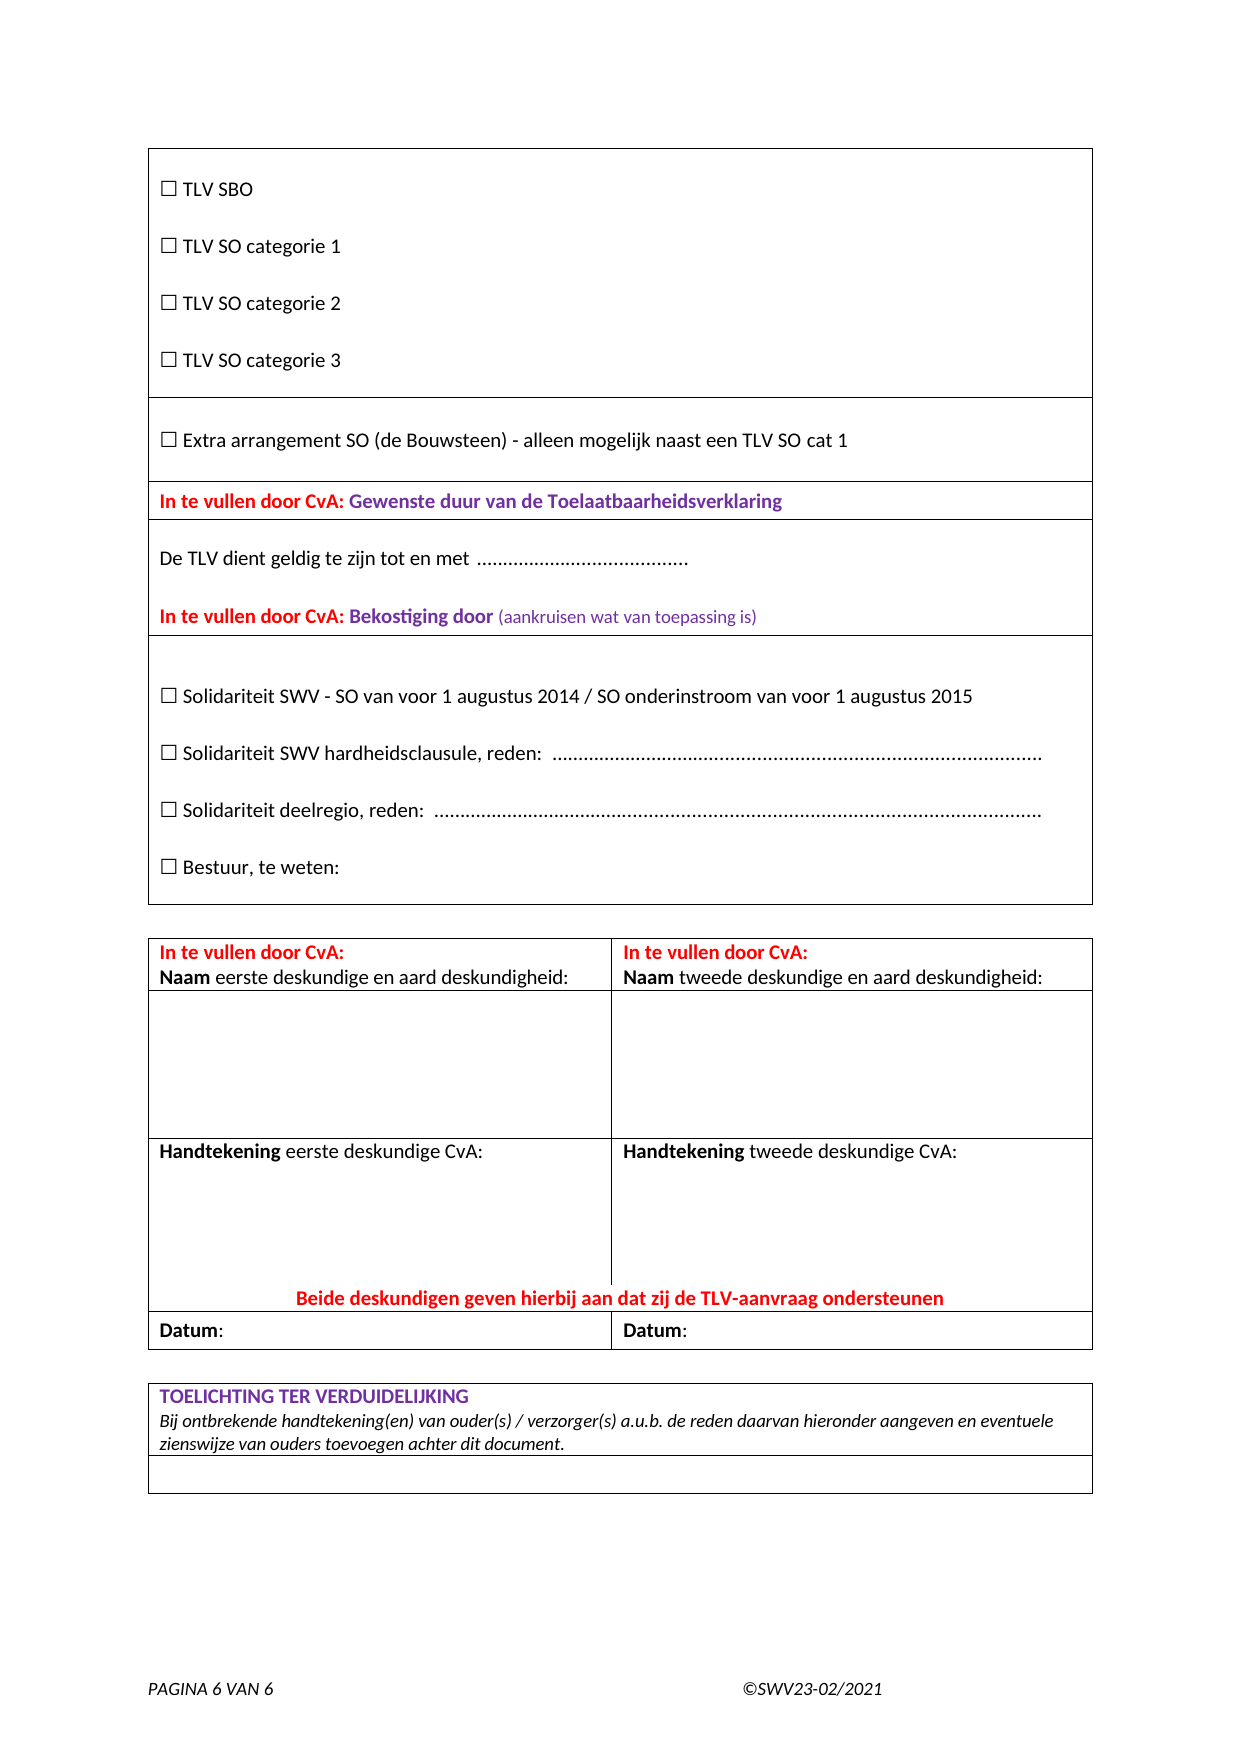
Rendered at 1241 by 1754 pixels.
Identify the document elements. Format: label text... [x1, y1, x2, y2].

table_cell TLV SBO TLV SO categorie 1 TLV SO categorie 2 TLV SO categorie 3 [149, 149, 1092, 397]
table_cell [149, 1456, 1092, 1493]
table_cell Datum: [149, 1312, 611, 1349]
table_cell In te vullen door CvA: Bekostiging door (aankruisen wat van toepassing is) [149, 596, 1092, 635]
table_cell Solidariteit SWV - SO van voor 1 augustus 2014 / SO onderinstroom van voor 1 augustus 2015 Solidariteit SWV hardheidsclausule, reden: Solidariteit deelregio, reden: Bestuur, te weten: [149, 636, 1092, 904]
table_header In te vullen door CvA: Naam eerste deskundige en aard deskundigheid: [149, 939, 611, 990]
table_cell [612, 991, 1092, 1137]
table_cell Handtekening eerste deskundige CvA: [149, 1139, 611, 1285]
table_header In te vullen door CvA: Naam tweede deskundige en aard deskundigheid: [612, 939, 1092, 990]
table_cell Extra arrangement SO (de Bouwsteen) - alleen mogelijk naast een TLV SO cat 1 [149, 398, 1092, 481]
table_cell Handtekening tweede deskundige CvA: [612, 1139, 1092, 1285]
table_cell Beide deskundigen geven hierbij aan dat zij de TLV-aanvraag ondersteunen [149, 1285, 1092, 1311]
table_cell Datum: [612, 1312, 1092, 1349]
table_header TOELICHTING TER VERDUIDELIJKING Bij ontbrekende handtekening(en) van ouder(s) / verzorger(s) a.u.b. de reden daarvan hieronder aangeven en eventuele zienswijze van ouders toevoegen achter dit document. [149, 1384, 1092, 1455]
table_cell In te vullen door CvA: Gewenste duur van de Toelaatbaarheidsverklaring [149, 482, 1092, 519]
table_cell [149, 991, 611, 1137]
table_cell De TLV dient geldig te zijn tot en met [149, 520, 1092, 596]
